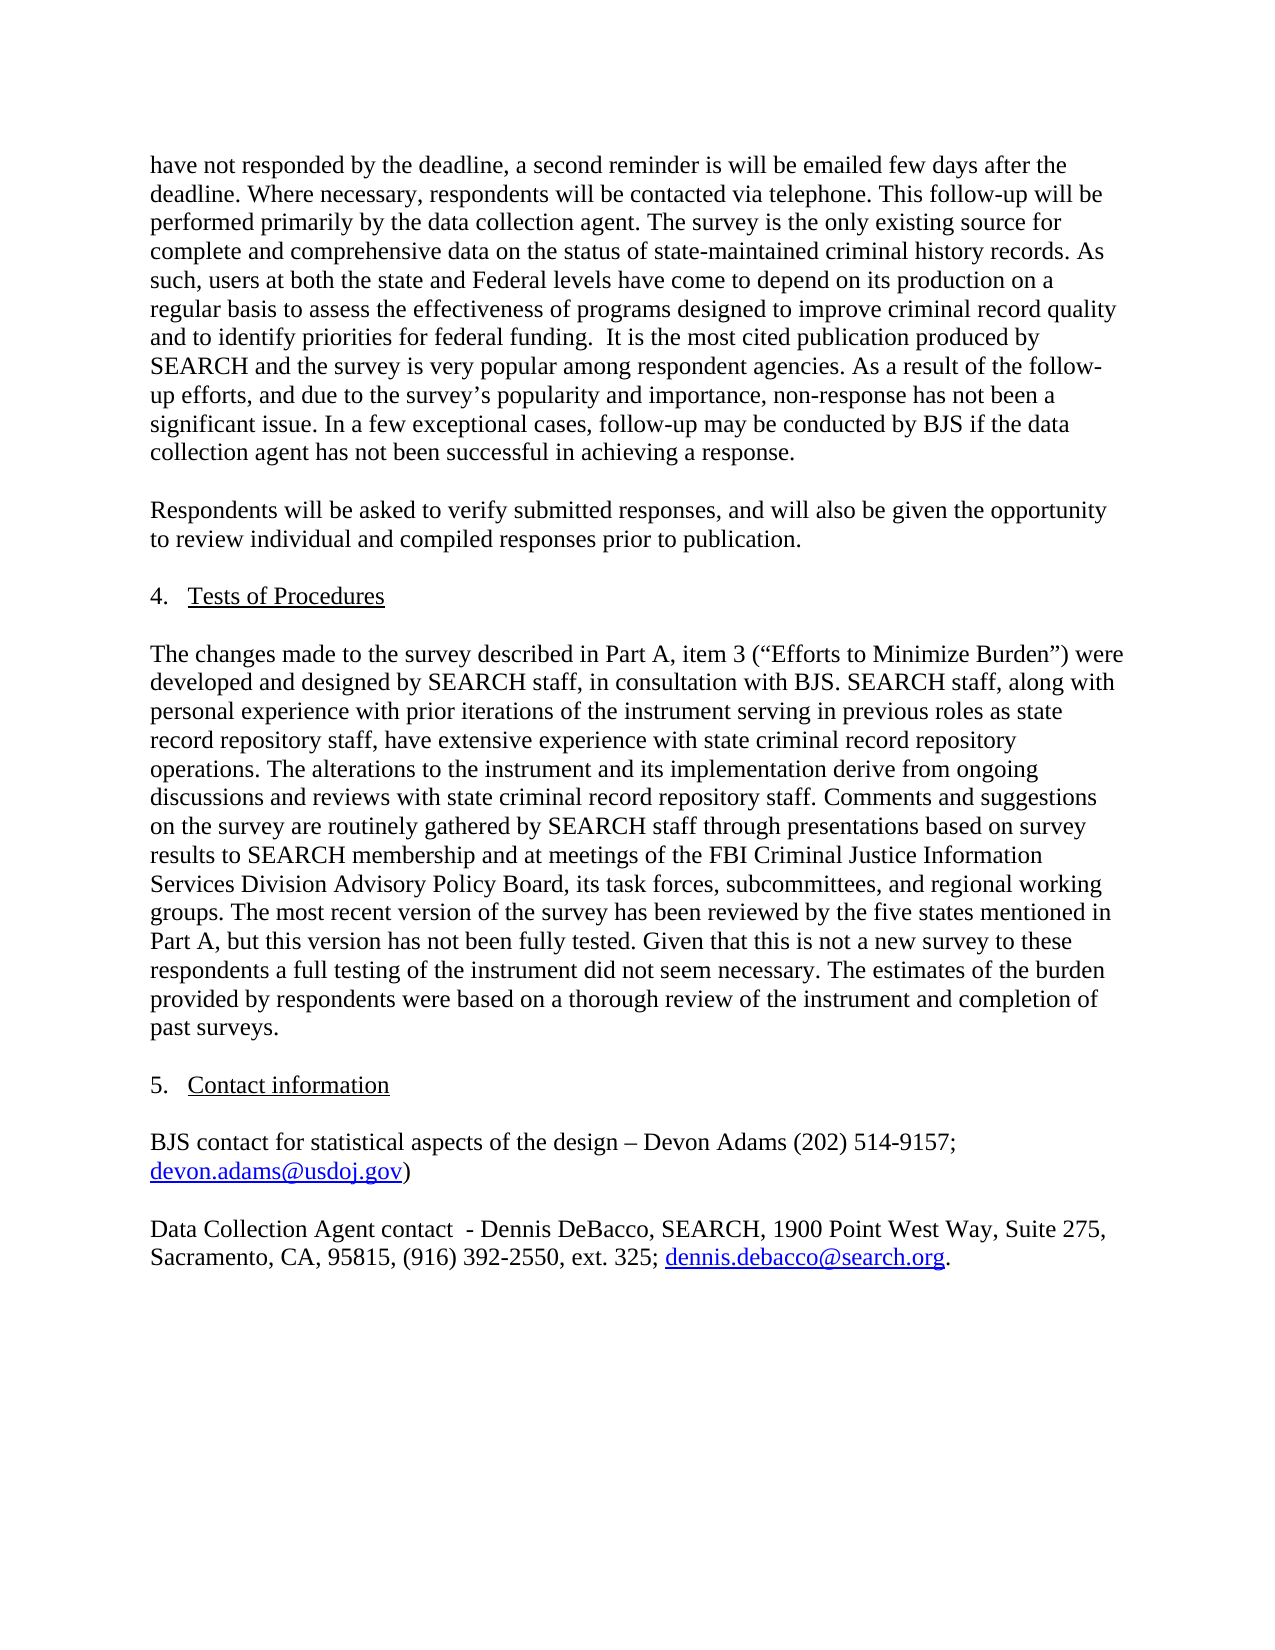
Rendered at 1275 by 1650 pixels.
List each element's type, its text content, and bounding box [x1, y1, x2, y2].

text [150, 150, 1125, 466]
text The changes made to the survey described in Part A, item 3 (“Efforts to Minimize Burden”) were developed and designed by SEARCH staff, in consultation with BJS. SEARCH staff, along with personal experience with prior iterations of the instrument serving in previous roles as state record repository staff, have extensive experience with state criminal record repository operations. The alterations to the instrument and its implementation derive from ongoing discussions and reviews with state criminal record repository staff. Comments and suggestions on the survey are routinely gathered by SEARCH staff through presentations based on survey results to SEARCH membership and at meetings of the FBI Criminal Justice Information Services Division Advisory Policy Board, its task forces, subcommittees, and regional working groups. The most recent version of the survey has been reviewed by the five states mentioned in Part A, but this version has not been fully tested. Given that this is not a new survey to these respondents a full testing of the instrument did not seem necessary. The estimates of the burden provided by respondents were based on a thorough review of the instrument and completion of past surveys. [150, 639, 1125, 1041]
list Contact information [150, 1070, 1125, 1099]
text BJS contact for statistical aspects of the design – Devon Adams (202) 514-9157; devon.adams@usdoj.gov) [150, 1127, 1125, 1185]
text Data Collection Agent contact - Dennis DeBacco, SEARCH, 1900 Point West Way, Suite 275, Sacramento, CA, 95815, (916) 392-2550, ext. 325; dennis.debacco@search.org. [150, 1214, 1125, 1271]
list Tests of Procedures [150, 581, 1125, 610]
text Respondents will be asked to verify submitted responses, and will also be given the opportunity to review individual and compiled responses prior to publication. [150, 495, 1125, 552]
